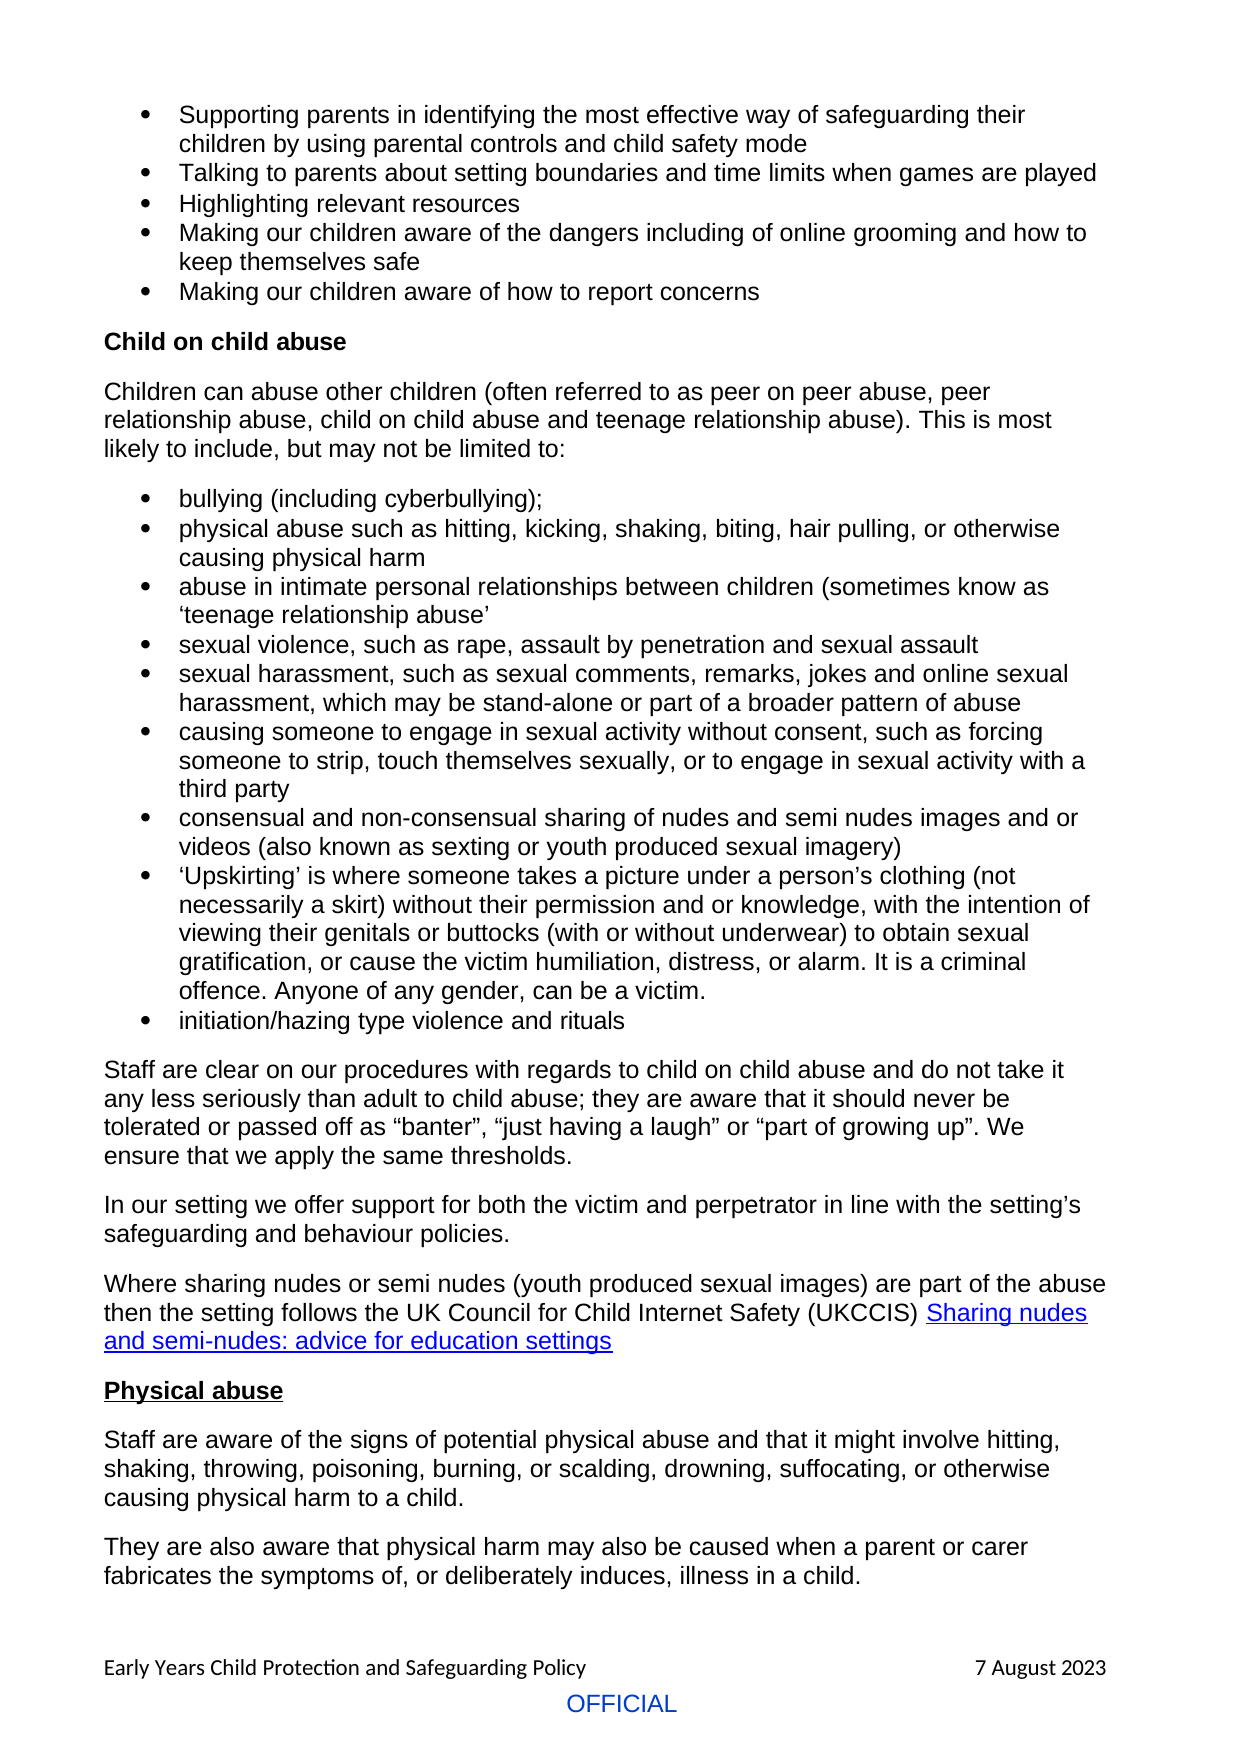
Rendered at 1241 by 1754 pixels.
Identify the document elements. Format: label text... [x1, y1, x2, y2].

list abuse in intimate personal relationships between children (sometimes know as ‘teenage relationship abuse’ [141, 571, 1050, 629]
list Supporting parents in identifying the most effective way of safeguarding their children by using parental controls and child safety mode [141, 100, 1025, 157]
list Highlighting relevant resources [141, 188, 1157, 218]
text Staff are clear on our procedures with regards to child on child abuse and do not take it any less seriously than adult to child abuse; they are aware that it should never be tolerated or passed off as “banter”, “just having a laugh” or “part of growing up”. We ensure that we apply the same thresholds. [103, 1055, 1107, 1170]
list Making our children aware of how to report concerns [141, 276, 1157, 306]
list physical abuse such as hitting, kicking, shaking, biting, hair pulling, or otherwise causing physical harm [141, 514, 1061, 571]
list causing someone to engage in sexual activity without consent, such as forcing someone to strip, touch themselves sexually, or to engage in sexual activity with a third party [141, 717, 1085, 803]
list Talking to parents about setting boundaries and time limits when games are played [141, 157, 1157, 188]
text Where sharing nudes or semi nudes (youth produced sexual images) are part of the abuse then the setting follows the UK Council for Child Internet Safety (UKCCIS) Sharing nudes and semi-nudes: advice for education settings [103, 1269, 1107, 1355]
list ‘Upskirting’ is where someone takes a picture under a person’s clothing (not necessarily a skirt) without their permission and or knowledge, with the intention of viewing their genitals or buttocks (with or without underwear) to obtain sexual gratification, or cause the victim humiliation, distress, or alarm. It is a criminal offence. Anyone of any gender, can be a victim. [141, 861, 1089, 1005]
text Children can abuse other children (often referred to as peer on peer abuse, peer relationship abuse, child on child abuse and teenage relationship abuse). This is most likely to include, but may not be limited to: [103, 377, 1095, 463]
list Making our children aware of the dangers including of online grooming and how to keep themselves safe [141, 218, 1087, 276]
list bullying (including cyberbullying); [141, 483, 1157, 514]
list consensual and non-consensual sharing of nudes and semi nudes images and or videos (also known as sexting or youth produced sexual imagery) [141, 803, 1078, 861]
list sexual violence, such as rape, assault by penetration and sexual assault [141, 629, 1157, 659]
text Physical abuse [103, 1376, 1157, 1405]
text They are also aware that physical harm may also be caused when a parent or carer fabricates the symptoms of, or deliberately induces, illness in a child. [103, 1532, 1107, 1590]
subtitle Child on child abuse [103, 327, 1157, 356]
list initiation/hazing type violence and rituals [141, 1005, 1157, 1035]
list sexual harassment, such as sexual comments, remarks, jokes and online sexual harassment, which may be stand-alone or part of a broader pattern of abuse [141, 659, 1069, 717]
text In our setting we offer support for both the victim and perpetrator in line with the setting’s safeguarding and behaviour policies. [103, 1191, 1157, 1247]
text Staff are aware of the signs of potential physical abuse and that it might involve hitting, shaking, throwing, poisoning, burning, or scalding, drowning, suffocating, or otherwise causing physical harm to a child. [103, 1425, 1107, 1512]
